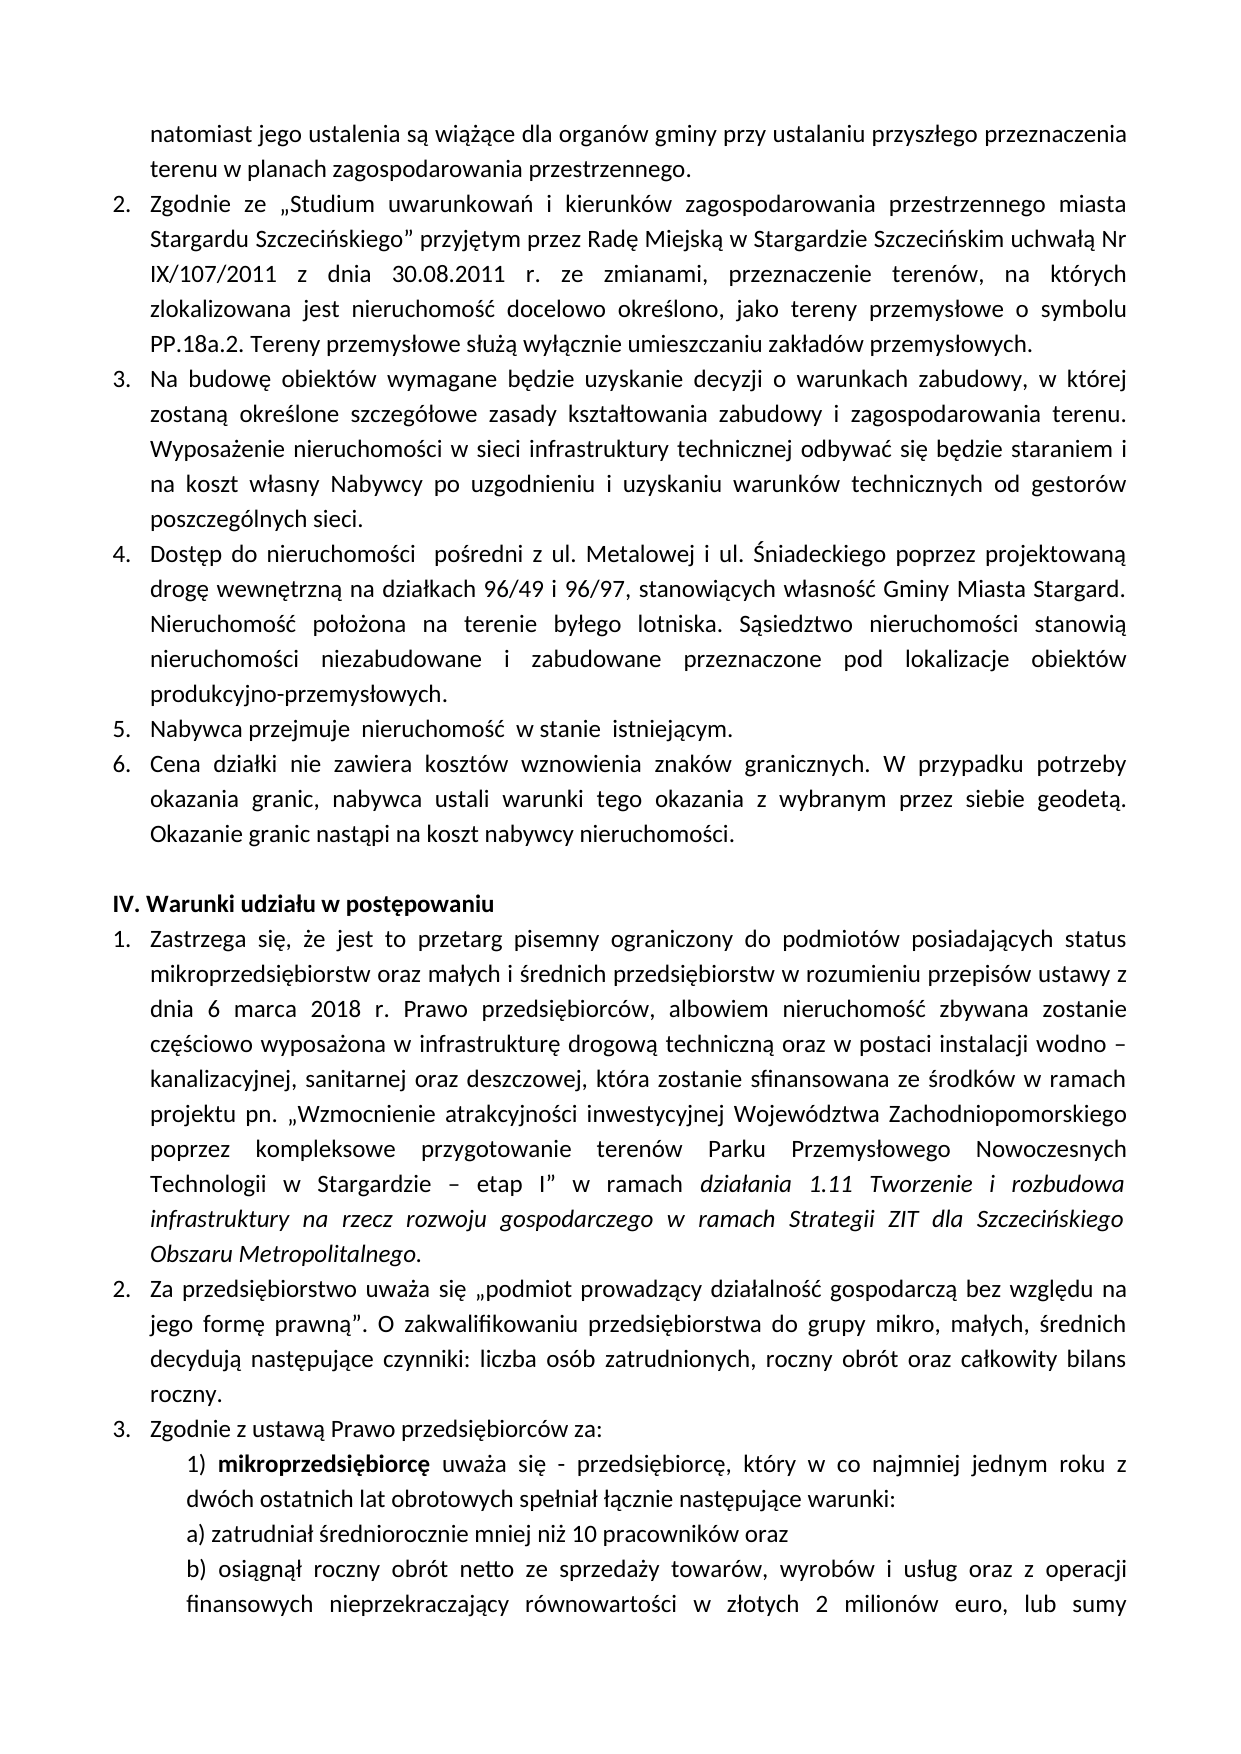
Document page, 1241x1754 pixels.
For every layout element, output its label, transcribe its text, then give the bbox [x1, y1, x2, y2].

list Zastrzega się, że jest to przetarg pisemny ograniczony do podmiotów posiadających status mikroprzedsiębiorstw oraz małych i średnich przedsiębiorstw w rozumieniu przepisów ustawy z dnia 6 marca 2018 r. Prawo przedsiębiorców, albowiem nieruchomość zbywana zostanie częściowo wyposażona w infrastrukturę drogową techniczną oraz w postaci instalacji wodno – kanalizacyjnej, sanitarnej oraz deszczowej, która zostanie sfinansowana ze środków w ramach projektu pn. „Wzmocnienie atrakcyjności inwestycyjnej Województwa Zachodniopomorskiego poprzez kompleksowe przygotowanie terenów Parku Przemysłowego Nowoczesnych Technologii w Stargardzie – etap I” w ramach działania 1.11 Tworzenie i rozbudowa infrastruktury na rzecz rozwoju gospodarczego w ramach Strategii ZIT dla Szczecińskiego Obszaru Metropolitalnego. [112, 923, 1128, 1269]
list Cena działki nie zawiera kosztów wznowienia znaków granicznych. W przypadku potrzeby okazania granic, nabywca ustali warunki tego okazania z wybranym przez siebie geodetą. Okazanie granic nastąpi na koszt nabywcy nieruchomości. [112, 748, 1128, 849]
list Dostęp do nieruchomości pośredni z ul. Metalowej i ul. Śniadeckiego poprzez projektowaną drogę wewnętrzną na działkach 96/49 i 96/97, stanowiących własność Gminy Miasta Stargard. Nieruchomość położona na terenie byłego lotniska. Sąsiedztwo nieruchomości stanowią nieruchomości niezabudowane i zabudowane przeznaczone pod lokalizacje obiektów produkcyjno-przemysłowych. [112, 538, 1128, 709]
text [186, 1553, 1128, 1619]
text 1) mikroprzedsiębiorcę uważa się - przedsiębiorcę, który w co najmniej jednym roku z dwóch ostatnich lat obrotowych spełniał łącznie następujące warunki: [186, 1448, 1128, 1514]
text a) zatrudniał średniorocznie mniej niż 10 pracowników oraz [186, 1518, 1128, 1549]
list Za przedsiębiorstwo uważa się „podmiot prowadzący działalność gospodarczą bez względu na jego formę prawną”. O zakwalifikowaniu przedsiębiorstwa do grupy mikro, małych, średnich decydują następujące czynniki: liczba osób zatrudnionych, roczny obrót oraz całkowity bilans roczny. [112, 1273, 1128, 1409]
list Zgodnie z ustawą Prawo przedsiębiorców za: [112, 1413, 1128, 1444]
list Na budowę obiektów wymagane będzie uzyskanie decyzji o warunkach zabudowy, w której zostaną określone szczegółowe zasady kształtowania zabudowy i zagospodarowania terenu. Wyposażenie nieruchomości w sieci infrastruktury technicznej odbywać się będzie staraniem i na koszt własny Nabywcy po uzgodnieniu i uzyskaniu warunków technicznych od gestorów poszczególnych sieci. [112, 363, 1128, 534]
list Zgodnie ze „Studium uwarunkowań i kierunków zagospodarowania przestrzennego miasta Stargardu Szczecińskiego” przyjętym przez Radę Miejską w Stargardzie Szczecińskim uchwałą Nr IX/107/2011 z dnia 30.08.2011 r. ze zmianami, przeznaczenie terenów, na których zlokalizowana jest nieruchomość docelowo określono, jako tereny przemysłowe o symbolu PP.18a.2. Tereny przemysłowe służą wyłącznie umieszczaniu zakładów przemysłowych. [112, 188, 1128, 359]
list Nabywca przejmuje nieruchomość w stanie istniejącym. [112, 713, 1128, 744]
text IV. Warunki udziału w postępowaniu [112, 888, 1128, 919]
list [112, 118, 1128, 184]
